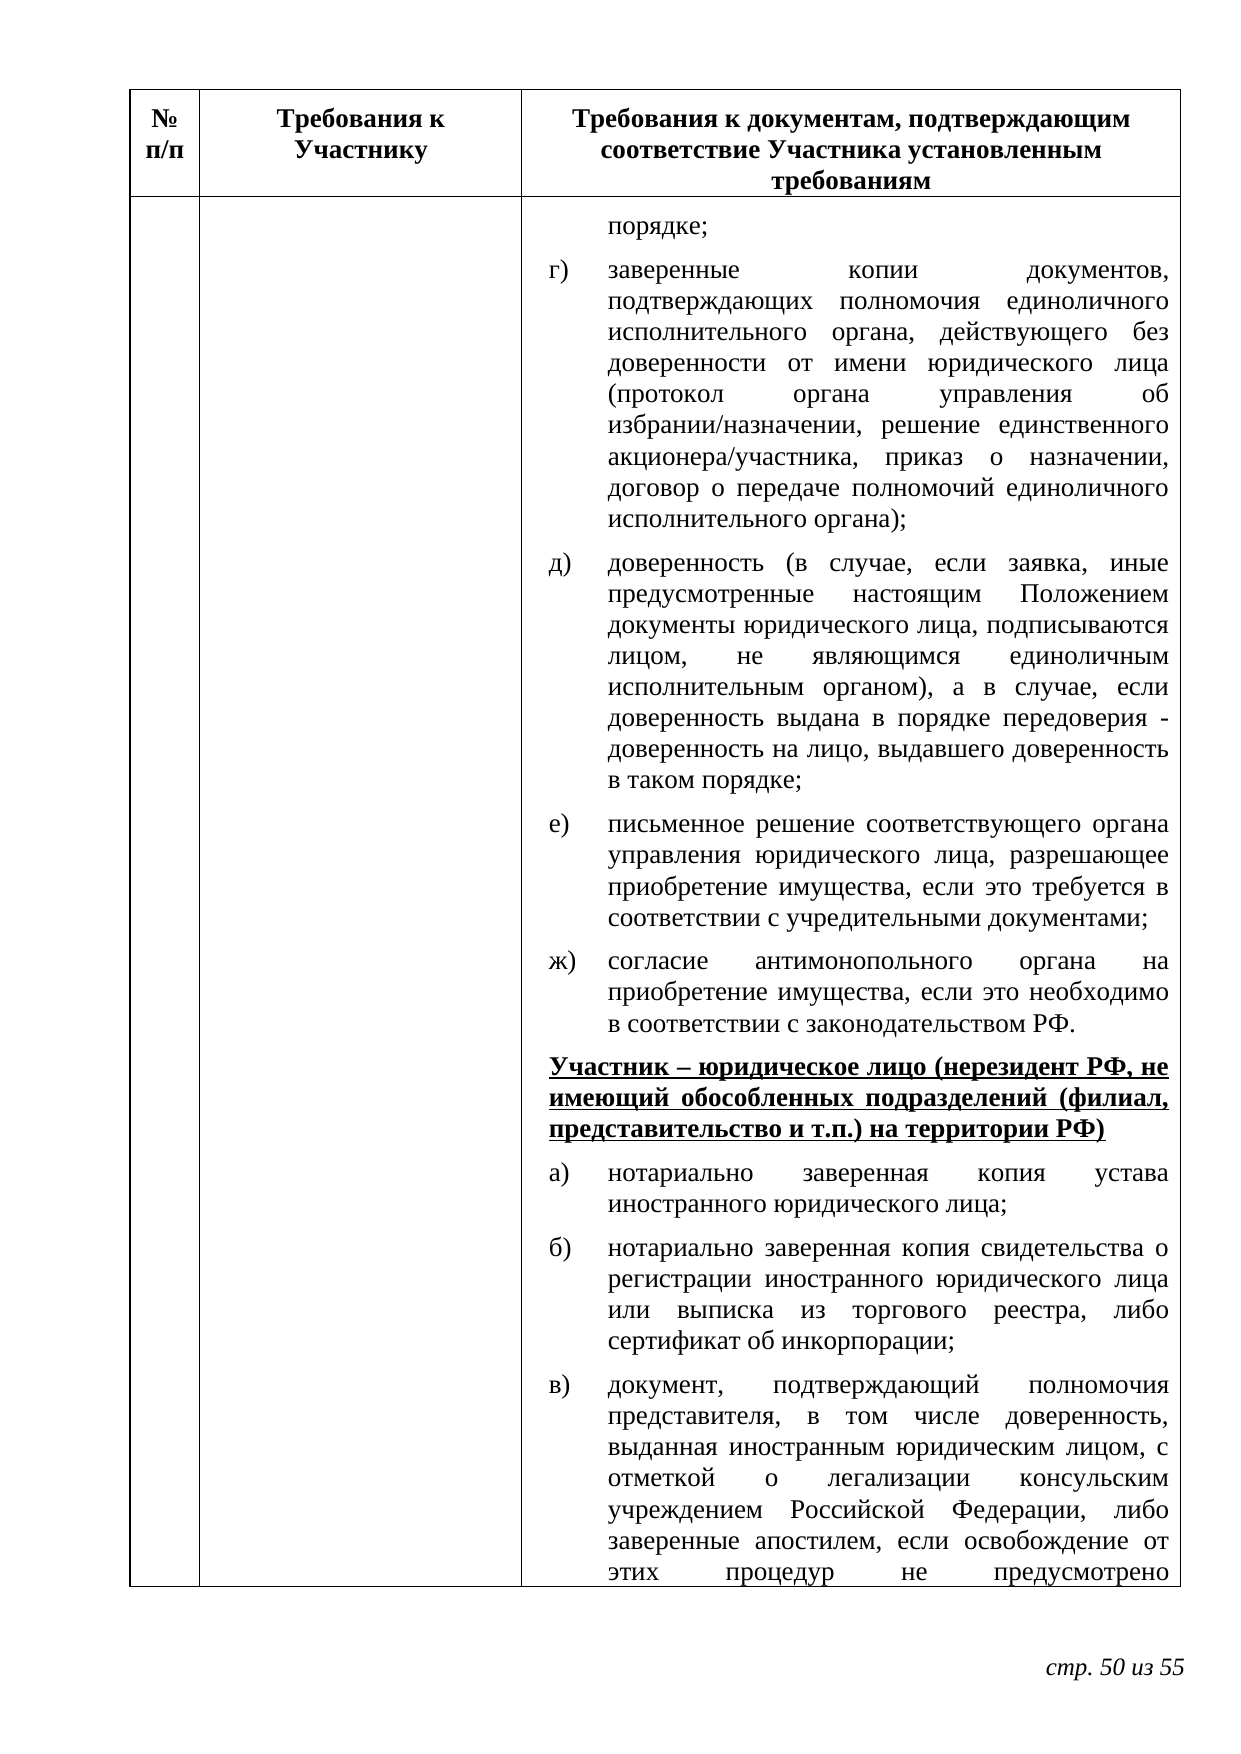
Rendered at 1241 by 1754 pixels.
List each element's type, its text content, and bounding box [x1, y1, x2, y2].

table_header № п/п [131, 90, 199, 196]
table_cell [522, 197, 1180, 1586]
table_header Требования к Участнику [200, 90, 521, 196]
table_cell [131, 197, 199, 1586]
table_header Требования к документам, подтверждающим соответствие Участника установленным требованиям [522, 90, 1180, 196]
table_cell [200, 197, 521, 1586]
